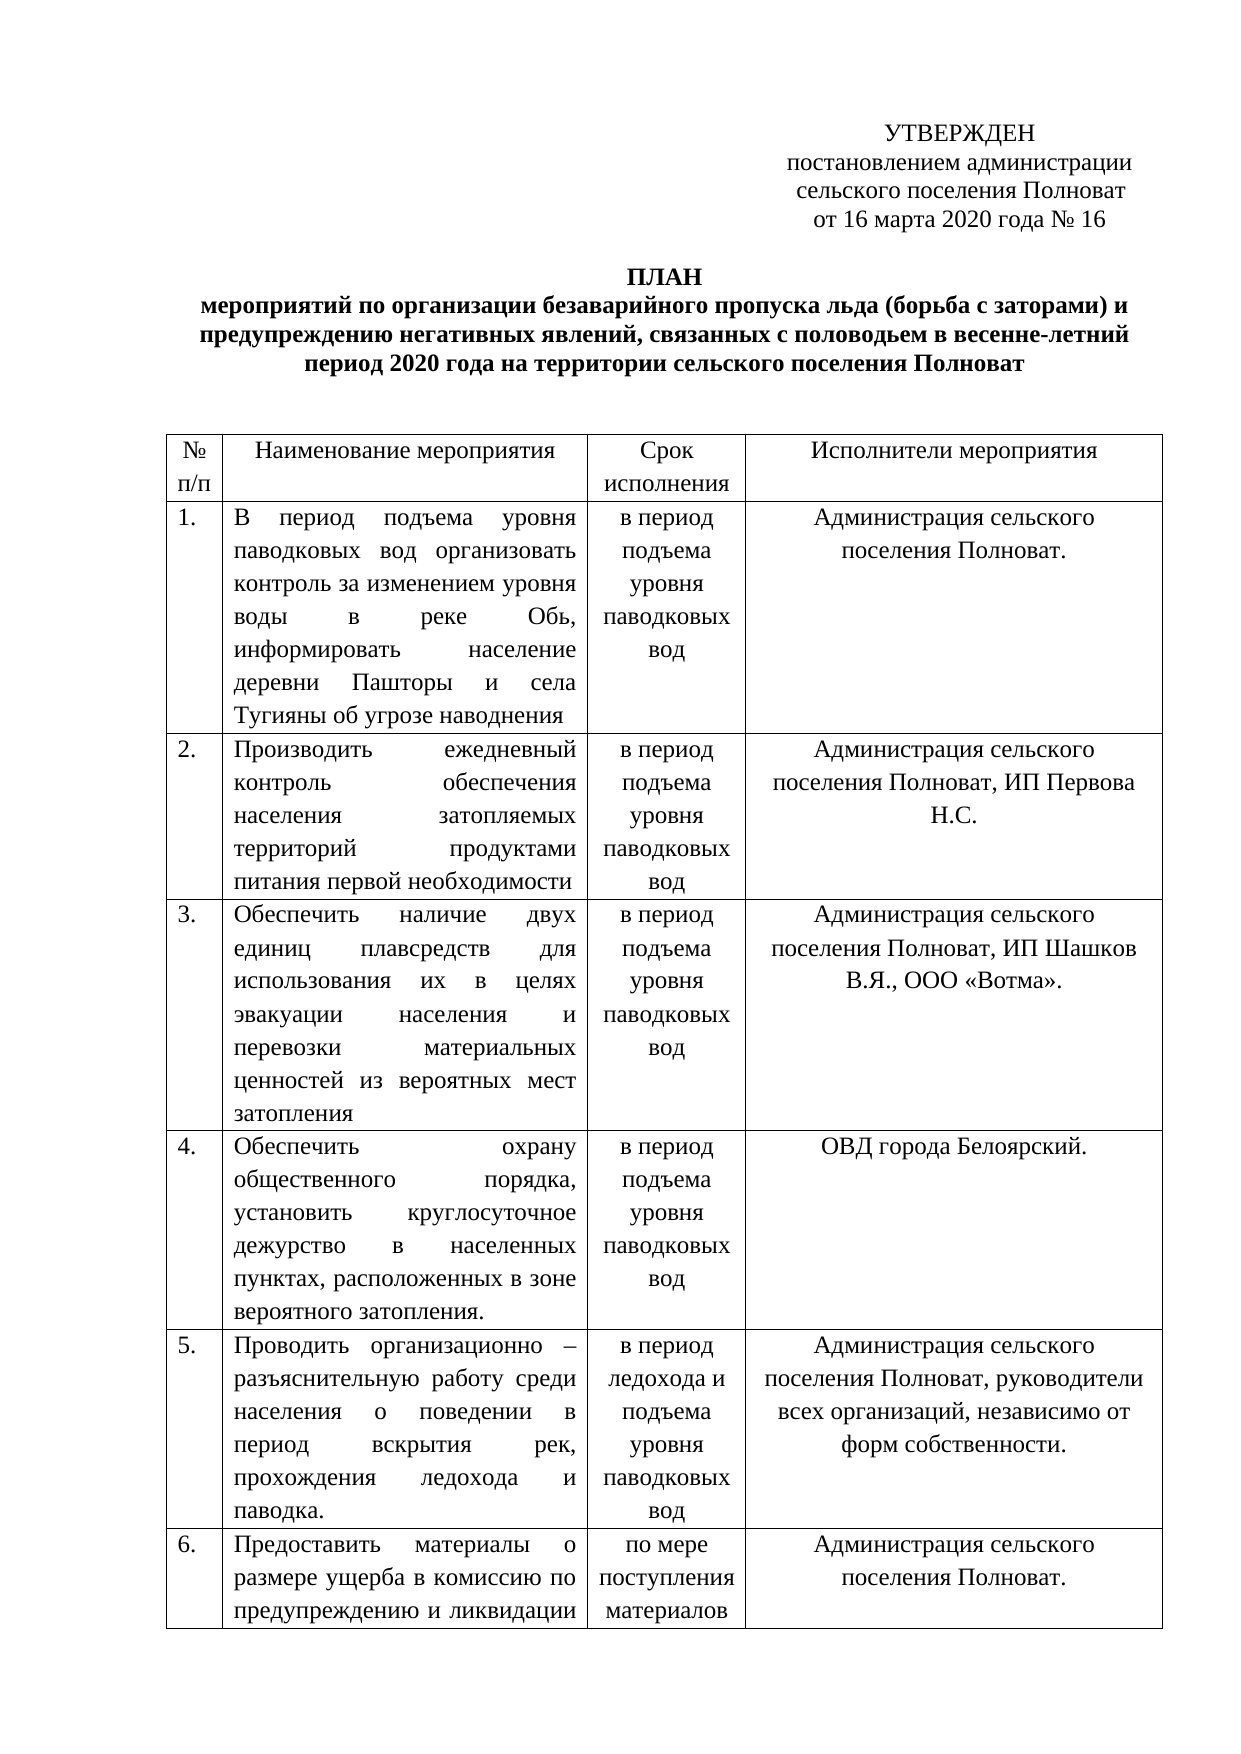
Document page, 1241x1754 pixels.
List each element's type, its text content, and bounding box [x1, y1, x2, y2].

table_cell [588, 1529, 745, 1627]
table_header Срок исполнения [588, 435, 745, 501]
text сельского поселения Полноват [177, 176, 1152, 204]
table_cell в период подъема уровня паводковых вод [588, 1131, 745, 1329]
table_cell Администрация сельского поселения Полноват, ИП Шашков В.Я., ООО «Вотма». [746, 900, 1162, 1130]
table_cell Администрация сельского поселения Полноват, ИП Первова Н.С. [746, 734, 1162, 898]
text от 16 марта 2020 года № 16 [753, 204, 1152, 233]
table_cell 5. [167, 1330, 222, 1528]
table_cell В период подъема уровня паводковых вод организовать контроль за изменением уровня воды в реке Обь, информировать население деревни Пашторы и села Тугияны об угрозе наводнения [223, 502, 587, 733]
table_cell Производить ежедневный контроль обеспечения населения затопляемых территорий продуктами питания первой необходимости [223, 734, 587, 898]
table_cell Проводить организационно – разъяснительную работу среди населения о поведении в период вскрытия рек, прохождения ледохода и паводка. [223, 1330, 587, 1528]
table_cell Обеспечить наличие двух единиц плавсредств для использования их в целях эвакуации населения и перевозки материальных ценностей из вероятных мест затопления [223, 900, 587, 1130]
table_cell 1. [167, 502, 222, 733]
table_cell Администрация сельского поселения Полноват. [746, 502, 1162, 733]
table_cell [746, 1529, 1162, 1627]
table_cell 4. [167, 1131, 222, 1329]
table_cell 6. [167, 1529, 222, 1627]
table_header № п/п [167, 435, 222, 501]
table_cell в период подъема уровня паводковых вод [588, 734, 745, 898]
table_cell 3. [167, 900, 222, 1130]
table_cell Администрация сельского поселения Полноват, руководители всех организаций, независимо от форм собственности. [746, 1330, 1162, 1528]
table_header Наименование мероприятия [223, 435, 587, 501]
text мероприятий по организации безаварийного пропуска льда (борьба с заторами) и предупреждению негативных явлений, связанных с половодьем в весенне-летний период 2020 года на территории сельского поселения Полноват [177, 291, 1152, 377]
table_cell 2. [167, 734, 222, 898]
table_header Исполнители мероприятия [746, 435, 1162, 501]
table_cell ОВД города Белоярский. [746, 1131, 1162, 1329]
text постановлением администрации [767, 147, 1152, 176]
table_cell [223, 1529, 587, 1627]
table_cell в период ледохода и подъема уровня паводковых вод [588, 1330, 745, 1528]
table_cell в период подъема уровня паводковых вод [588, 502, 745, 733]
table_cell в период подъема уровня паводковых вод [588, 900, 745, 1130]
table_cell Обеспечить охрану общественного порядка, установить круглосуточное дежурство в населенных пунктах, расположенных в зоне вероятного затопления. [223, 1131, 587, 1329]
text ПЛАН [177, 262, 1152, 291]
text УТВЕРЖДЕН [693, 118, 1152, 147]
